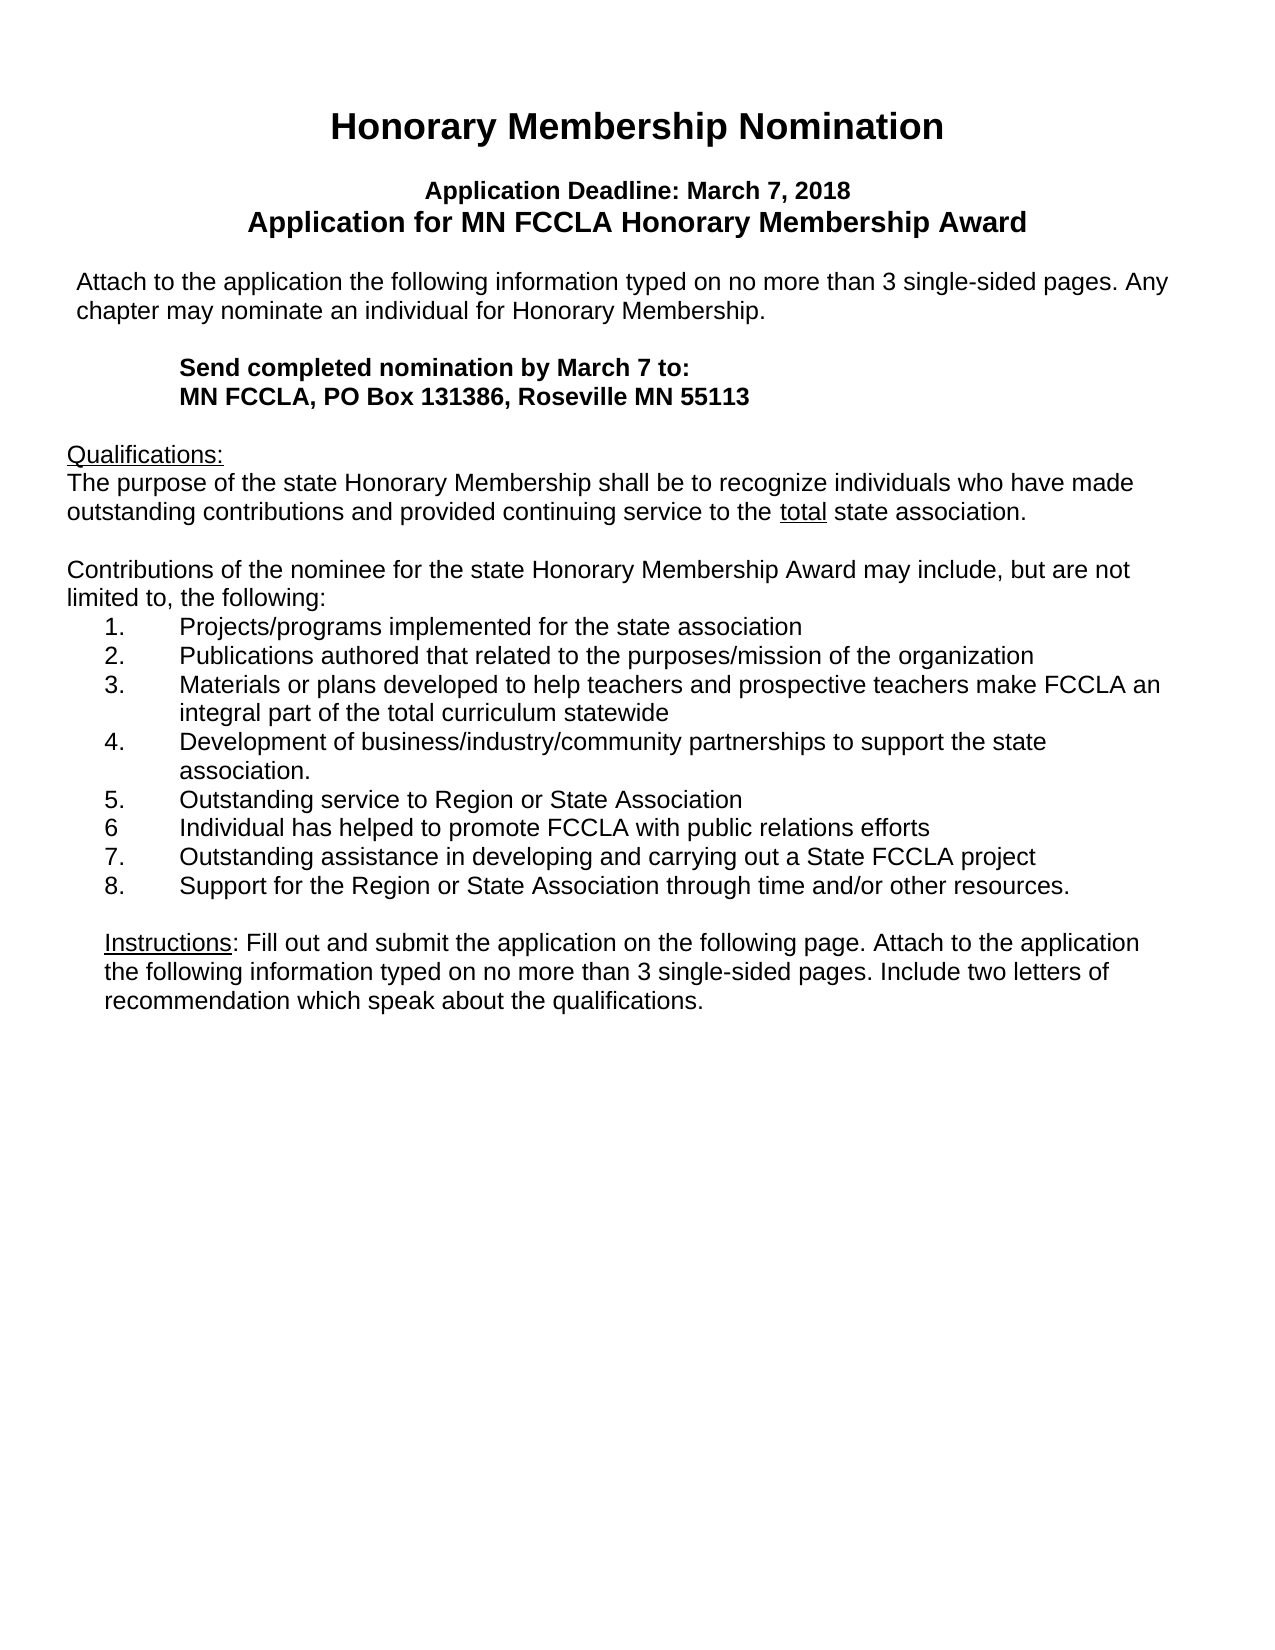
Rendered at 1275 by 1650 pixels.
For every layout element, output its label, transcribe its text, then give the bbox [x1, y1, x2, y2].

text Contributions of the nominee for the state Honorary Membership Award may include, but are not limited to, the following: [67, 554, 1171, 612]
list Publications authored that related to the purposes/mission of the organization [104, 641, 1171, 669]
text Attach to the application the following information typed on no more than 3 single-sided pages. Any chapter may nominate an individual for Honorary Membership. [76, 267, 1171, 324]
text Application Deadline: March 7, 2018 [104, 176, 1171, 205]
text Honorary Membership Nomination [104, 104, 1171, 147]
text Instructions: Fill out and submit the application on the following page. Attach to the application the following information typed on no more than 3 single-sided pages. Include two letters of recommendation which speak about the qualifications. [104, 928, 1171, 1014]
text Application for MN FCCLA Honorary Membership Award [104, 205, 1171, 238]
text 6 Individual has helped to promote FCCLA with public relations efforts [104, 813, 1171, 842]
text MN FCCLA, [67, 382, 1171, 411]
text 4. Development of business/industry/community partnerships to support the state association. [104, 727, 1171, 784]
text 5. Outstanding service to Region or State Association [104, 784, 1171, 813]
text 1. Projects/programs implemented for the state association [104, 612, 1171, 641]
text The purpose of the state Honorary Membership shall be to recognize individuals who have made outstanding contributions and provided continuing service to the total state association. [67, 468, 1171, 526]
text 7. Outstanding assistance in developing and carrying out a State FCCLA project [104, 842, 1171, 871]
text Qualifications: [67, 439, 1171, 468]
text Send completed nomination by March 7 to: [76, 353, 1171, 382]
list Materials or plans developed to help teachers and prospective teachers make FCCLA an integral part of the total curriculum statewide [104, 669, 1171, 727]
text 8. Support for the Region or State Association through time and/or other resources. [104, 871, 1171, 899]
